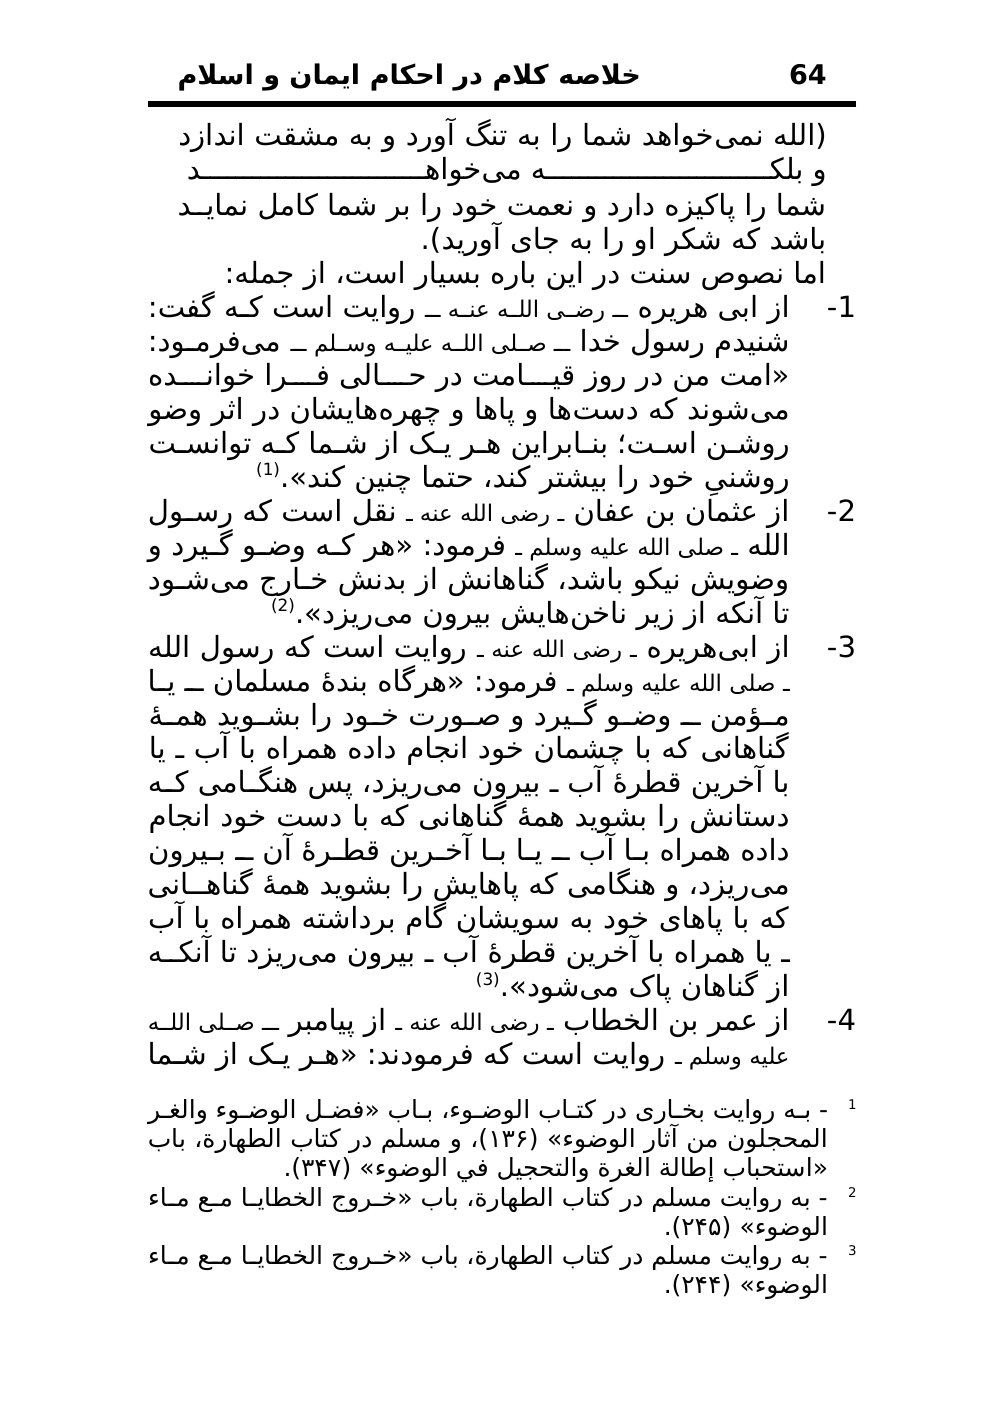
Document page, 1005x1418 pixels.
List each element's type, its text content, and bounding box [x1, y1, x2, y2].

text (الله نمی‌خواهد شما را به تنگ آورد و به مشقت اندازد و بلکه می‌خواهد شما را پاکیزه دارد و نعمت خود را بر شما کامل نماید باشد که شکر او را به جای آورید). [177, 118, 827, 256]
list از ابی‌هریره ـ رضی الله عنه ـ روایت است که رسول الله ـ صلی الله علیه وسلم ـ فرمود: «هرگاه بندۀ مسلمان ـ یا مؤمن ـ وضو گیرد و صورت خود را بشوید همۀ گناهانی که با چشمان خود انجام داده همراه با آب ـ یا با آخرین قطرۀ آب ـ بیرون می‌ریزد، پس هنگامی که دستانش را بشوید همۀ گناهانی که با دست خود انجام داده همراه با آب ـ یا با آخرین قطرۀ آن ـ بیرون می‌ریزد، و هنگامی که پاهایش را بشوید همۀ گناهانی که با پاهای خود به سویشان گام برداشته همراه با آب ـ یا همراه با آخرین قطرۀ آب ـ بیرون می‌ریزد تا آنکه از گناهان پاک می‌شود».() [148, 630, 827, 1003]
list از ابی هریره ـ رضی الله عنه ـ روایت است که گفت: شنیدم رسول خدا ـ صلی الله علیه وسلم ـ می‌فرمود: «امت من در روز قیامت در حالی فرا خوانده می‌شوند که دست‌ها و پاها و چهره‌هایشان در اثر وضو روشن است؛ بنابراین هر یک از شما که توانست روشنیِ خود را بیشتر کند، حتما چنین کند».() [148, 290, 827, 494]
text اما نصوص سنت در این باره بسیار است، از جمله: [148, 256, 856, 290]
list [148, 1003, 827, 1071]
list از عثمان بن عفان ـ رضی الله عنه ـ نقل است که رسول الله ـ صلی الله علیه وسلم ـ فرمود: «هر که وضو گیرد و وضویش نیکو باشد، گناهانش از بدنش خارج می‌شود تا آنکه از زیر ناخن‌هایش بیرون می‌ریزد».() [148, 494, 827, 630]
